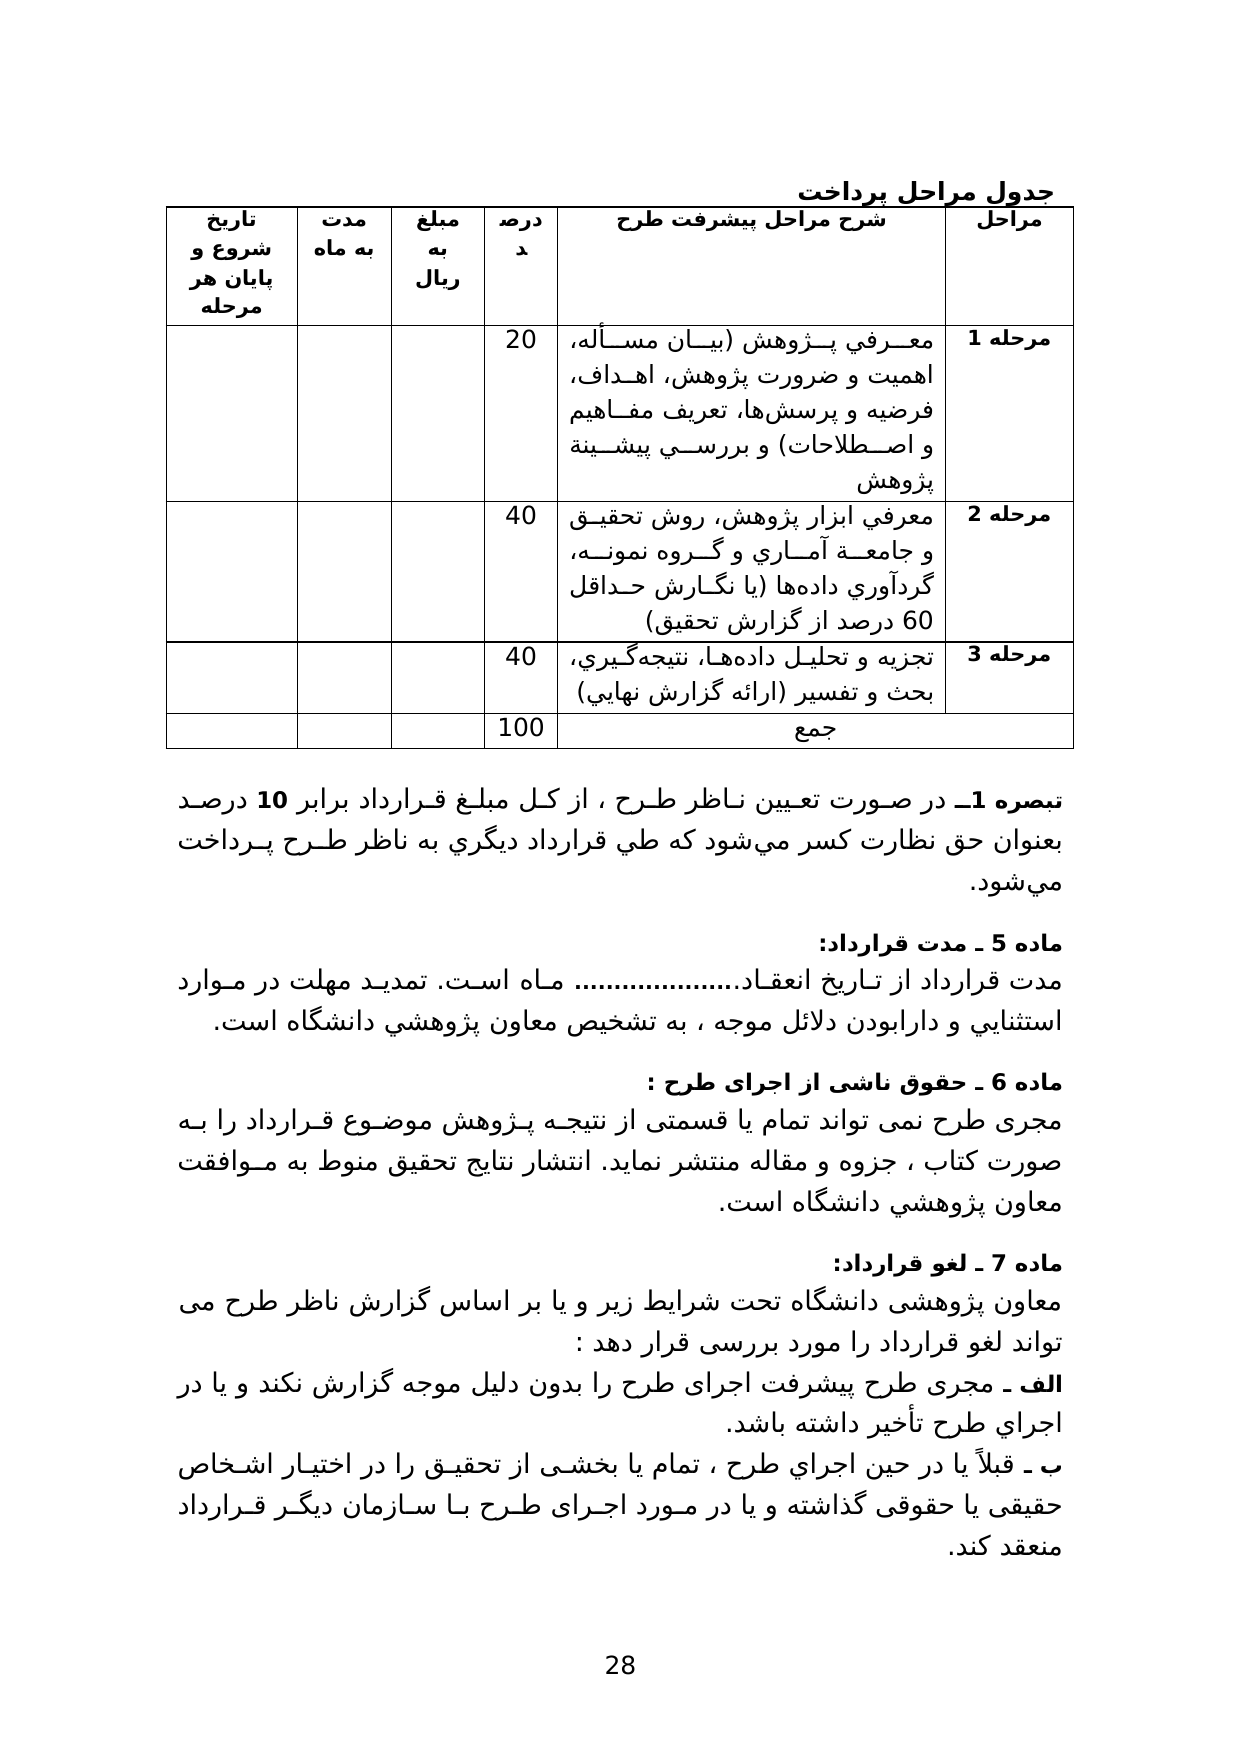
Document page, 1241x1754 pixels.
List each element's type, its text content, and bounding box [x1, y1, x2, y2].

table_cell مرحله 2 [946, 502, 1073, 641]
text ماده 7 ـ لغو قرارداد: [177, 1250, 1063, 1277]
table_cell [298, 643, 391, 712]
text تبصره 1ـ در صورت تعيين ناظر طرح ، از كل مبلغ قرارداد برابر 10 درصد بعنوان حق نظارت كسر مي‌شود كه طي قرارداد ديگري به ناظر طرح پرداخت مي‌شود. [177, 783, 1063, 897]
table_cell [392, 326, 484, 501]
table_cell [392, 502, 484, 641]
table_cell 20 [485, 326, 557, 501]
table_cell تجزيه و تحليل داده‌ها، نتيجه‌گيري، بحث و تفسير (ارائه گزارش نهايي) [558, 643, 945, 712]
table_cell [167, 326, 297, 501]
text جدول مراحل پرداخت [177, 177, 1063, 206]
table_header درصد [485, 208, 557, 324]
table_header تاريخ شروع و پايان هر مرحله [167, 208, 297, 324]
table_cell جمع [558, 714, 1073, 748]
table_cell مرحله 1 [946, 326, 1073, 501]
table_header شرح مراحل پيشرفت طرح [558, 208, 945, 324]
text ماده 5 ـ‌ مدت قرارداد: [177, 930, 1063, 956]
table_header مدت به ماه [298, 208, 391, 324]
table_header مراحل [946, 208, 1073, 324]
table_cell [167, 714, 297, 748]
text الف ـ مجری طرح پيشرفت اجرای طرح را بدون دليل موجه گزارش نکند و يا در اجراي طرح تأخير داشته باشد. [177, 1367, 1063, 1439]
table_cell [392, 643, 484, 712]
table_cell [392, 714, 484, 748]
text ماده 6 ـ حقوق ناشی از اجرای طرح : [177, 1069, 1063, 1096]
table_cell [298, 502, 391, 641]
table_cell 40 [485, 502, 557, 641]
table_cell [298, 714, 391, 748]
table_cell [298, 326, 391, 501]
table_cell معرفي پژوهش (بيان مسأله، اهميت و ضرورت پژوهش، اهداف، فرضيه و پرسش‌ها، تعريف مفاهيم و اصطلاحات) و بررسي پيشينة پژوهش [558, 326, 945, 501]
table_cell 40 [485, 643, 557, 712]
text معاون پژوهشی دانشگاه تحت شرايط زير و يا بر اساس گزارش ناظر طرح می تواند لغو قرارداد را مورد بررسی قرار دهد : [177, 1285, 1063, 1357]
text مجری طرح نمی تواند تمام يا قسمتی از نتيجه پژوهش موضوع قرارداد را به صورت کتاب ، جزوه و مقاله منتشر نمايد. انتشار نتايج تحقيق منوط به موافقت معاون پژوهشي دانشگاه است. [177, 1104, 1063, 1218]
text ب ـ قبلاً يا در حين اجراي طرح ، تمام يا بخشی از تحقيق را در اختيار اشخاص حقيقی يا حقوقی گذاشته و يا در مورد اجرای طرح با سازمان ديگر قرارداد منعقد کند. [177, 1449, 1063, 1562]
table_cell [167, 502, 297, 641]
table_cell 100 [485, 714, 557, 748]
table_cell معرفي ابزار پژوهش، روش تحقيق و جامعة آماري و گروه نمونه، گردآوري داده‌ها (يا نگارش حداقل 60 درصد از گزارش تحقيق) [558, 502, 945, 641]
table_header مبلغ به ریال [392, 208, 484, 324]
text مدت قرارداد از تاريخ انعقاد..................... ماه است. تمديد مهلت در موارد استثنايي و دارابودن دلائل موجه ، به تشخيص معاون پژوهشي دانشگاه است. [177, 964, 1063, 1037]
table_cell [167, 643, 297, 712]
table_cell مرحله 3 [946, 643, 1073, 712]
